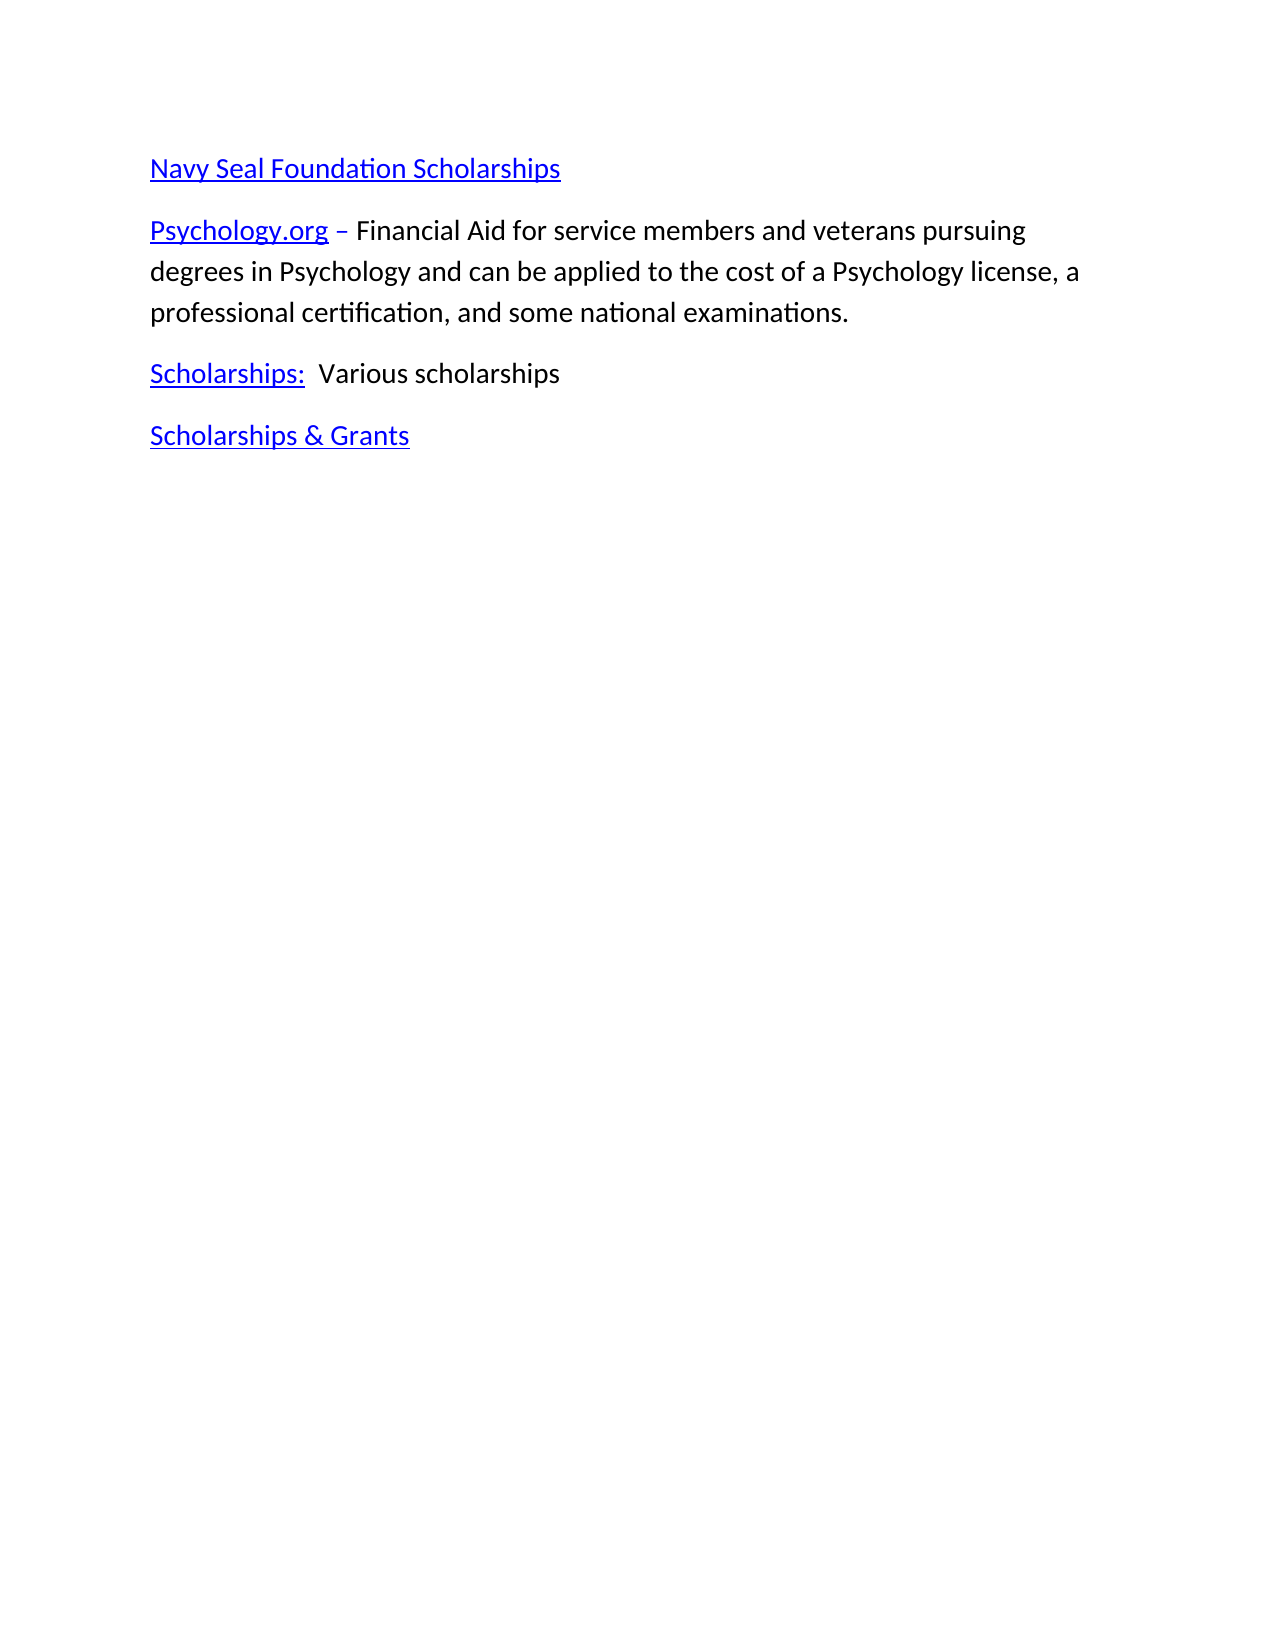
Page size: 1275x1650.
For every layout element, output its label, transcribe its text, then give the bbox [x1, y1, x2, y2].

text Scholarships & Grants [150, 417, 1125, 453]
text Psychology.org – Financial Aid for service members and veterans pursuing degrees in Psychology and can be applied to the cost of a Psychology license, a professional certification, and some national examinations. [150, 212, 1125, 329]
text Navy Seal Foundation Scholarships [150, 150, 1125, 186]
text Scholarships: Various scholarships [150, 355, 1125, 391]
